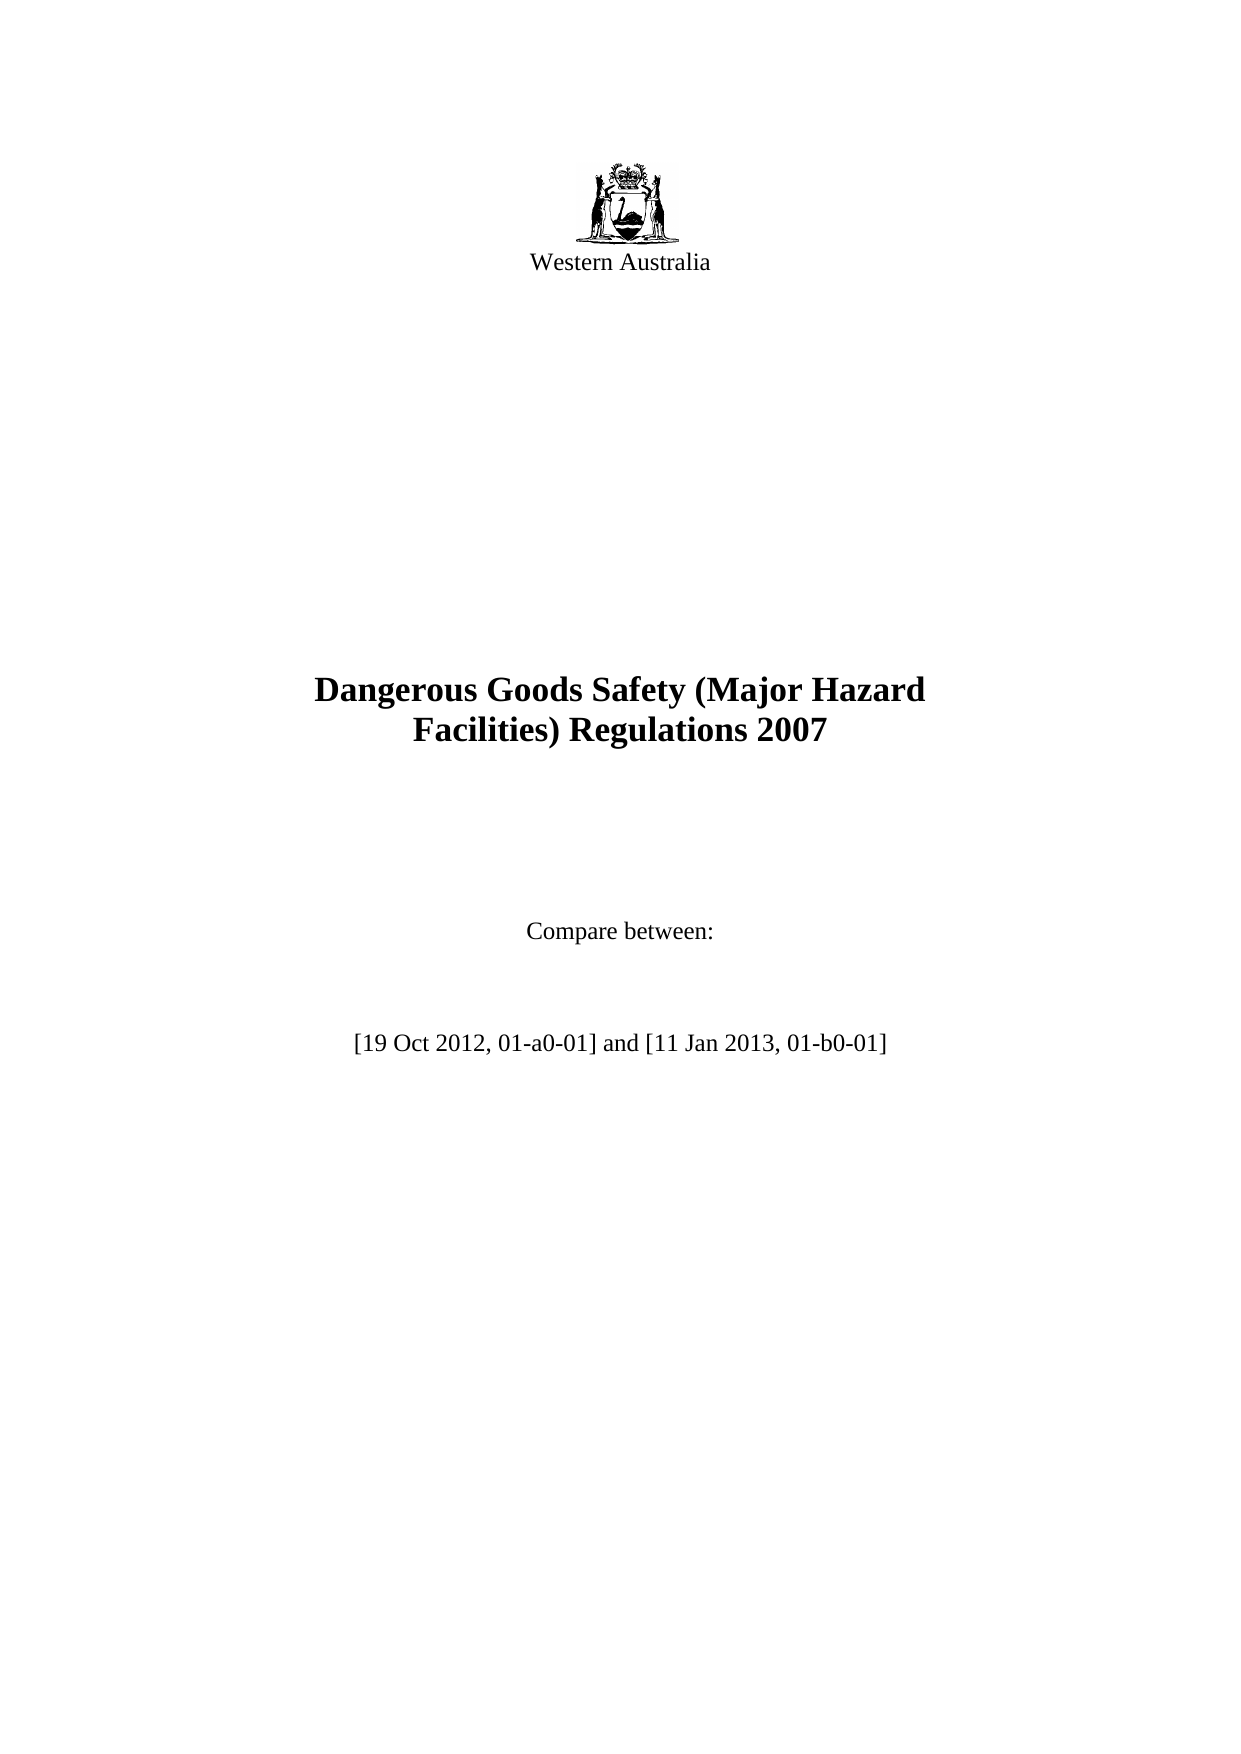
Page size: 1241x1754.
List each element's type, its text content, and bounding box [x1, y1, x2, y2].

text Compare between: [251, 916, 990, 945]
text Western Australia [251, 247, 990, 276]
text [19 Oct 2012, 01-a0-01] and [11 Jan 2013, 01-b0-01] [251, 1028, 990, 1057]
picture [575, 162, 679, 246]
text Dangerous Goods Safety (Major Hazard Facilities) Regulations 2007 [251, 668, 990, 749]
